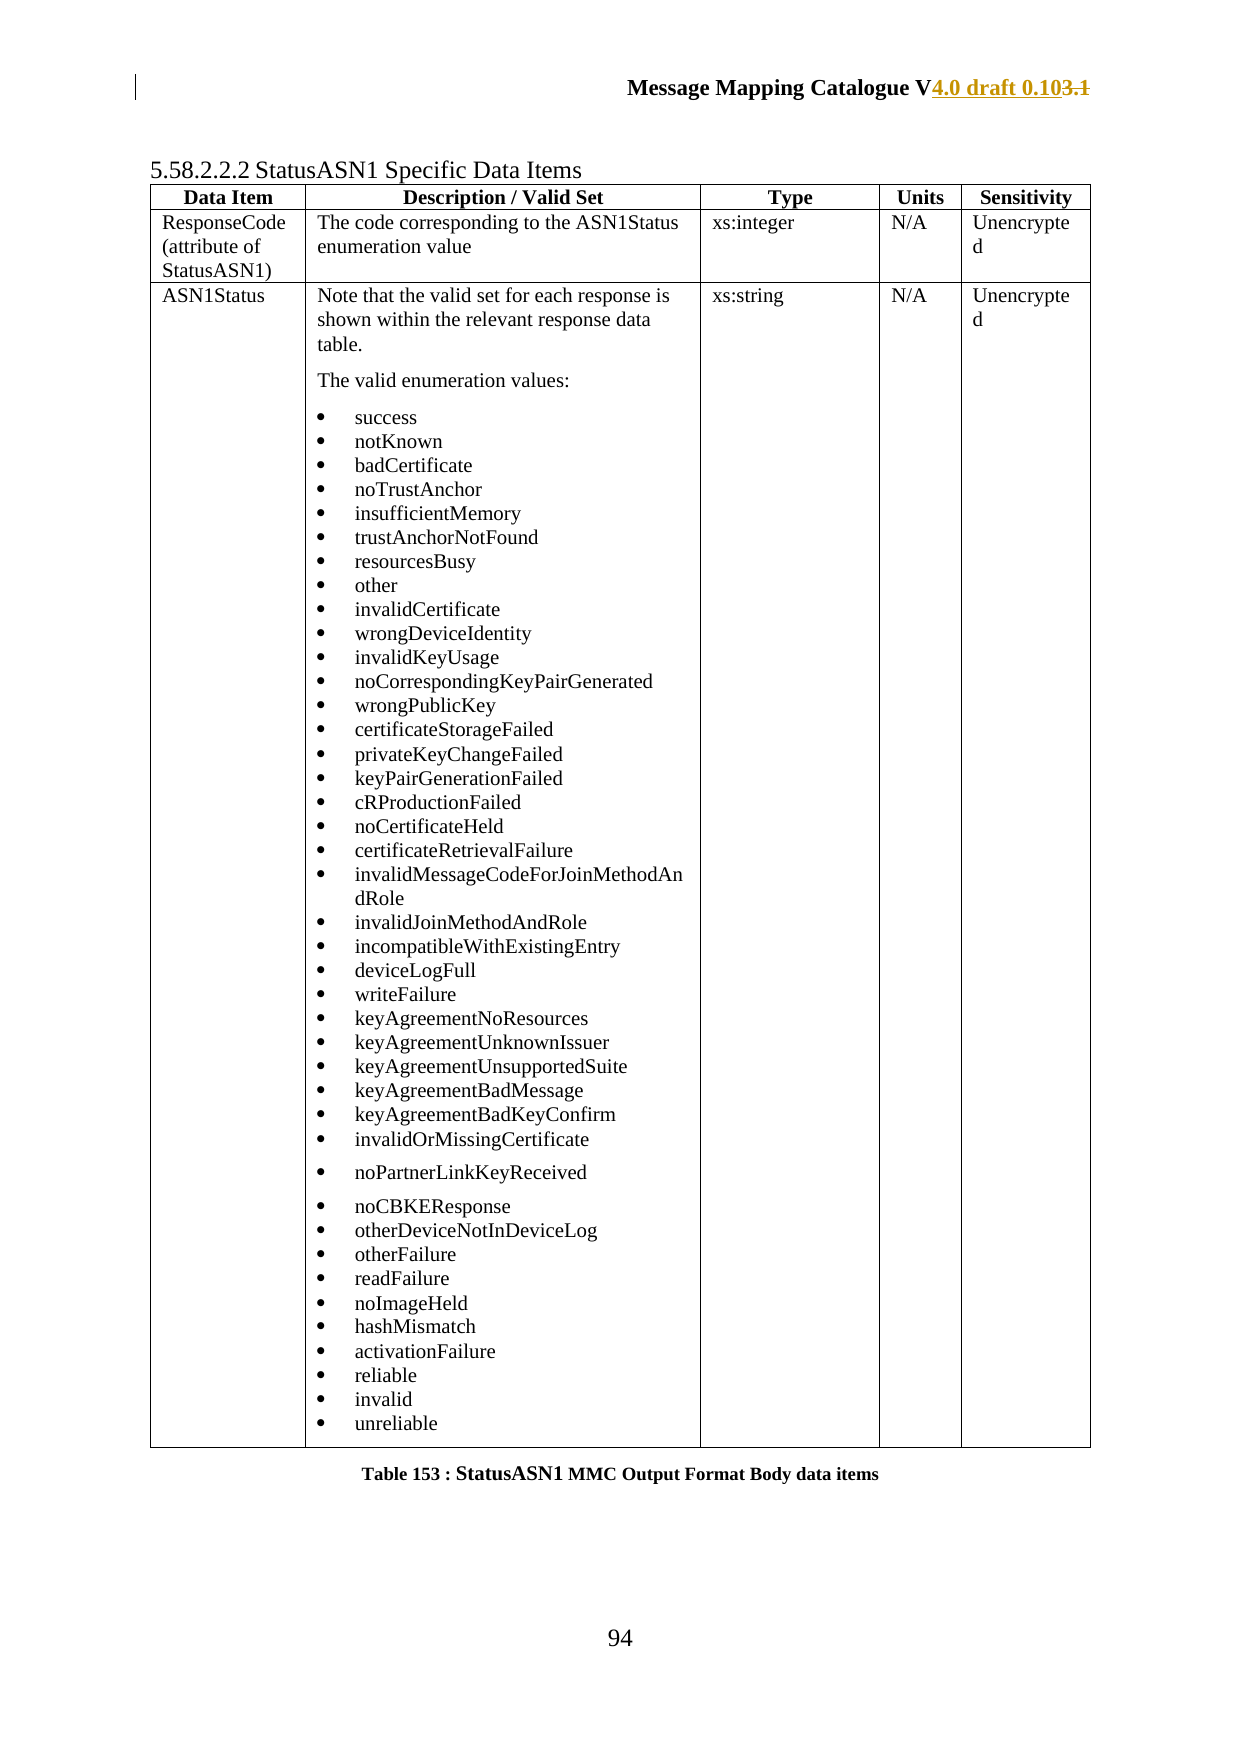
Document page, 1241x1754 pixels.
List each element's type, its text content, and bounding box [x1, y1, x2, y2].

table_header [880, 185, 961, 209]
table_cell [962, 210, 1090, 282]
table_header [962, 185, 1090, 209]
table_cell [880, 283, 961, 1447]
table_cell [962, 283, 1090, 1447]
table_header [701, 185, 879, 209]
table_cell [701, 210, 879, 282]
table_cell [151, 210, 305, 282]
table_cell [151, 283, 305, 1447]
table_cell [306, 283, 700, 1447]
subtitle StatusASN1 Specific Data Items [150, 155, 1090, 184]
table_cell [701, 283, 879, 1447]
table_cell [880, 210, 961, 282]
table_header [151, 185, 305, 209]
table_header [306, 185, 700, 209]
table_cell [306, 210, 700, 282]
